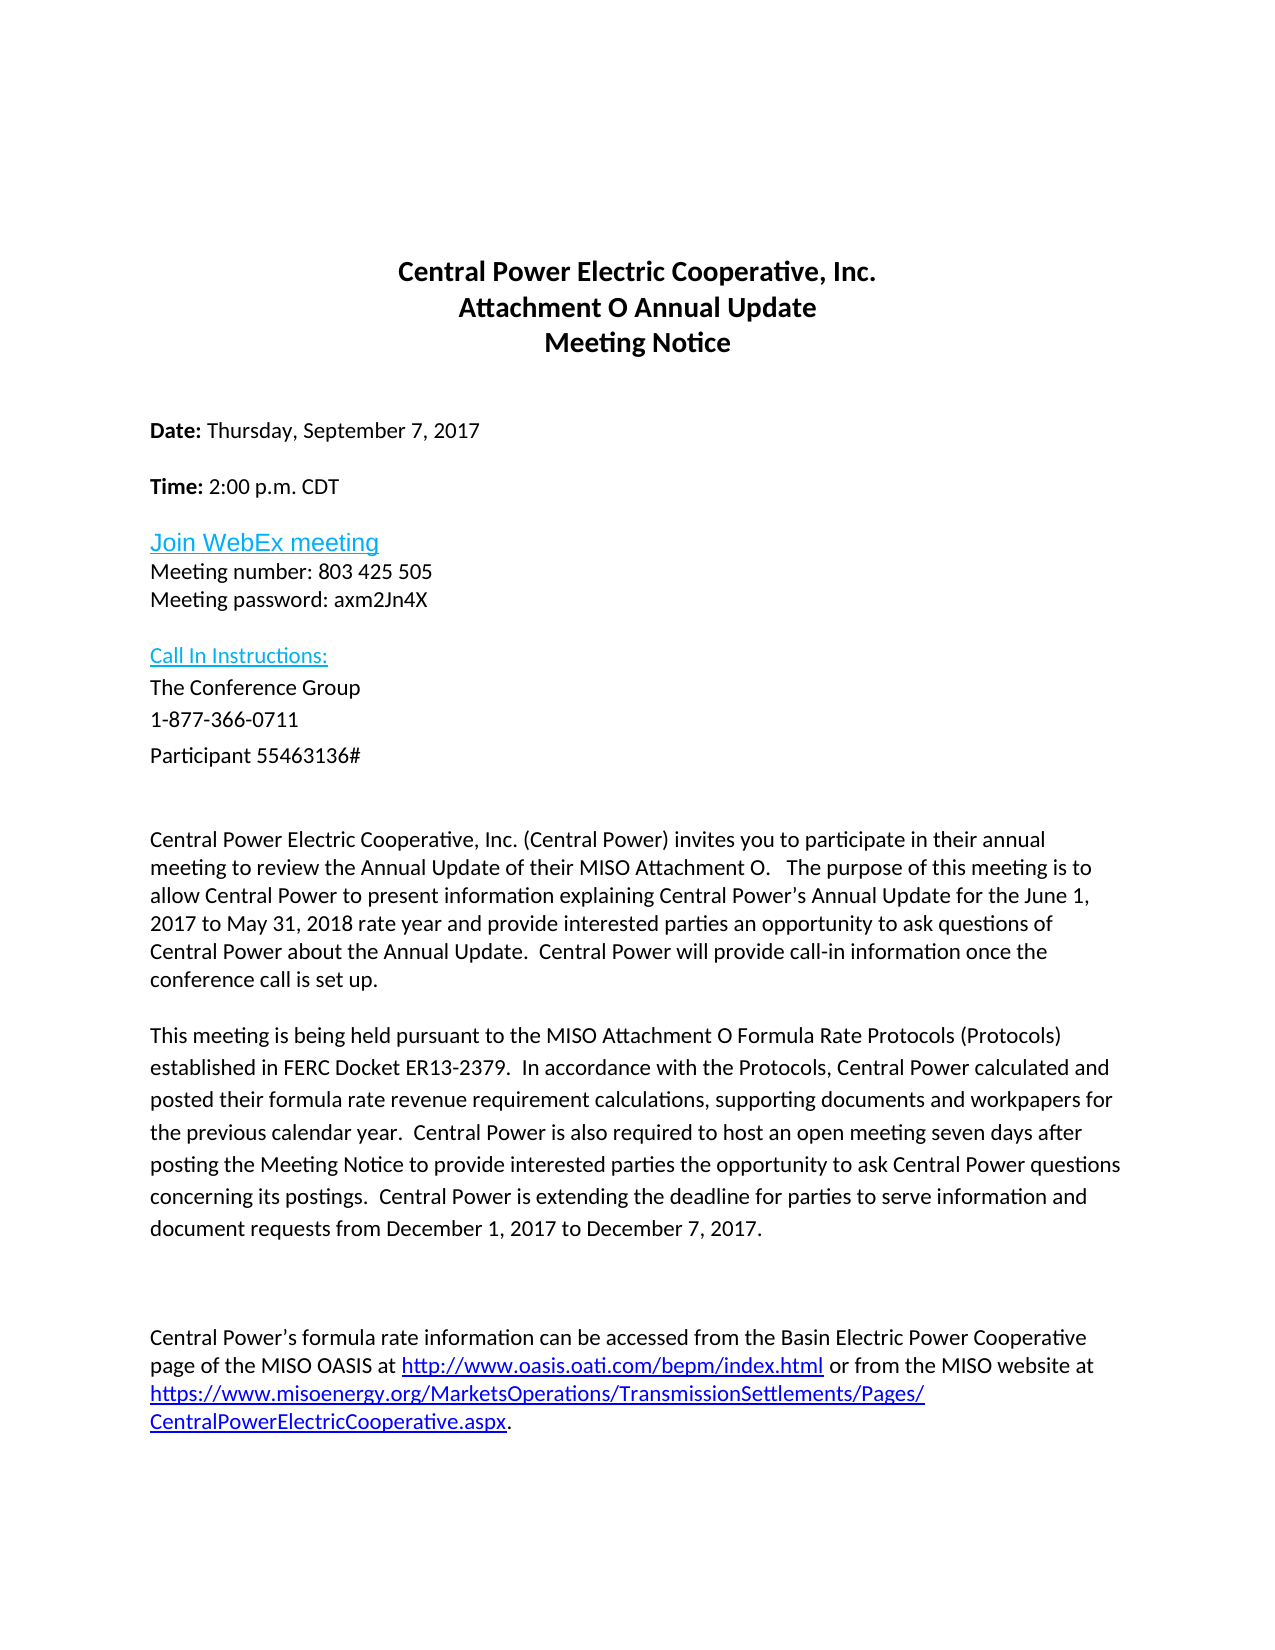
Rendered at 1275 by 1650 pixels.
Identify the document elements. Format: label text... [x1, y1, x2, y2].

text Participant 55463136# [150, 738, 1125, 769]
text Attachment O Annual Update [150, 289, 1125, 324]
text Join WebEx meeting [150, 528, 1125, 557]
text Call In Instructions: [150, 641, 1125, 669]
text https://www.misoenergy.org/MarketsOperations/TransmissionSettlements/Pages/CentralPowerElectricCooperative.aspx. [150, 1379, 1125, 1435]
text Central Power Electric Cooperative, Inc. (Central Power) invites you to participate in their annual meeting to review the Annual Update of their MISO Attachment O. The purpose of this meeting is to allow Central Power to present information explaining Central Power’s Annual Update for the June 1, 2017 to May 31, 2018 rate year and provide interested parties an opportunity to ask questions of Central Power about the Annual Update. Central Power will provide call-in information once the conference call is set up. [150, 825, 1125, 993]
text Meeting Notice [150, 324, 1125, 360]
text Time: 2:00 p.m. CDT [150, 472, 1125, 500]
text 1-877-366-0711 [150, 705, 1125, 733]
text Meeting number: 803 425 505 [150, 557, 1125, 585]
text The Conference Group [150, 673, 1125, 701]
text Date: Thursday, September 7, 2017 [150, 416, 1125, 444]
text This meeting is being held pursuant to the MISO Attachment O Formula Rate Protocols (Protocols) established in FERC Docket ER13-2379. In accordance with the Protocols, Central Power calculated and posted their formula rate revenue requirement calculations, supporting documents and workpapers for the previous calendar year. Central Power is also required to host an open meeting seven days after posting the Meeting Notice to provide interested parties the opportunity to ask Central Power questions concerning its postings. Central Power is extending the deadline for parties to serve information and document requests from December 1, 2017 to December 7, 2017. [150, 1021, 1125, 1242]
text Meeting password: axm2Jn4X [150, 585, 1125, 613]
text Central Power’s formula rate information can be accessed from the Basin Electric Power Cooperative page of the MISO OASIS at http://www.oasis.oati.com/bepm/index.html or from the MISO website at [150, 1323, 1125, 1379]
text Central Power Electric Cooperative, Inc. [150, 253, 1125, 289]
